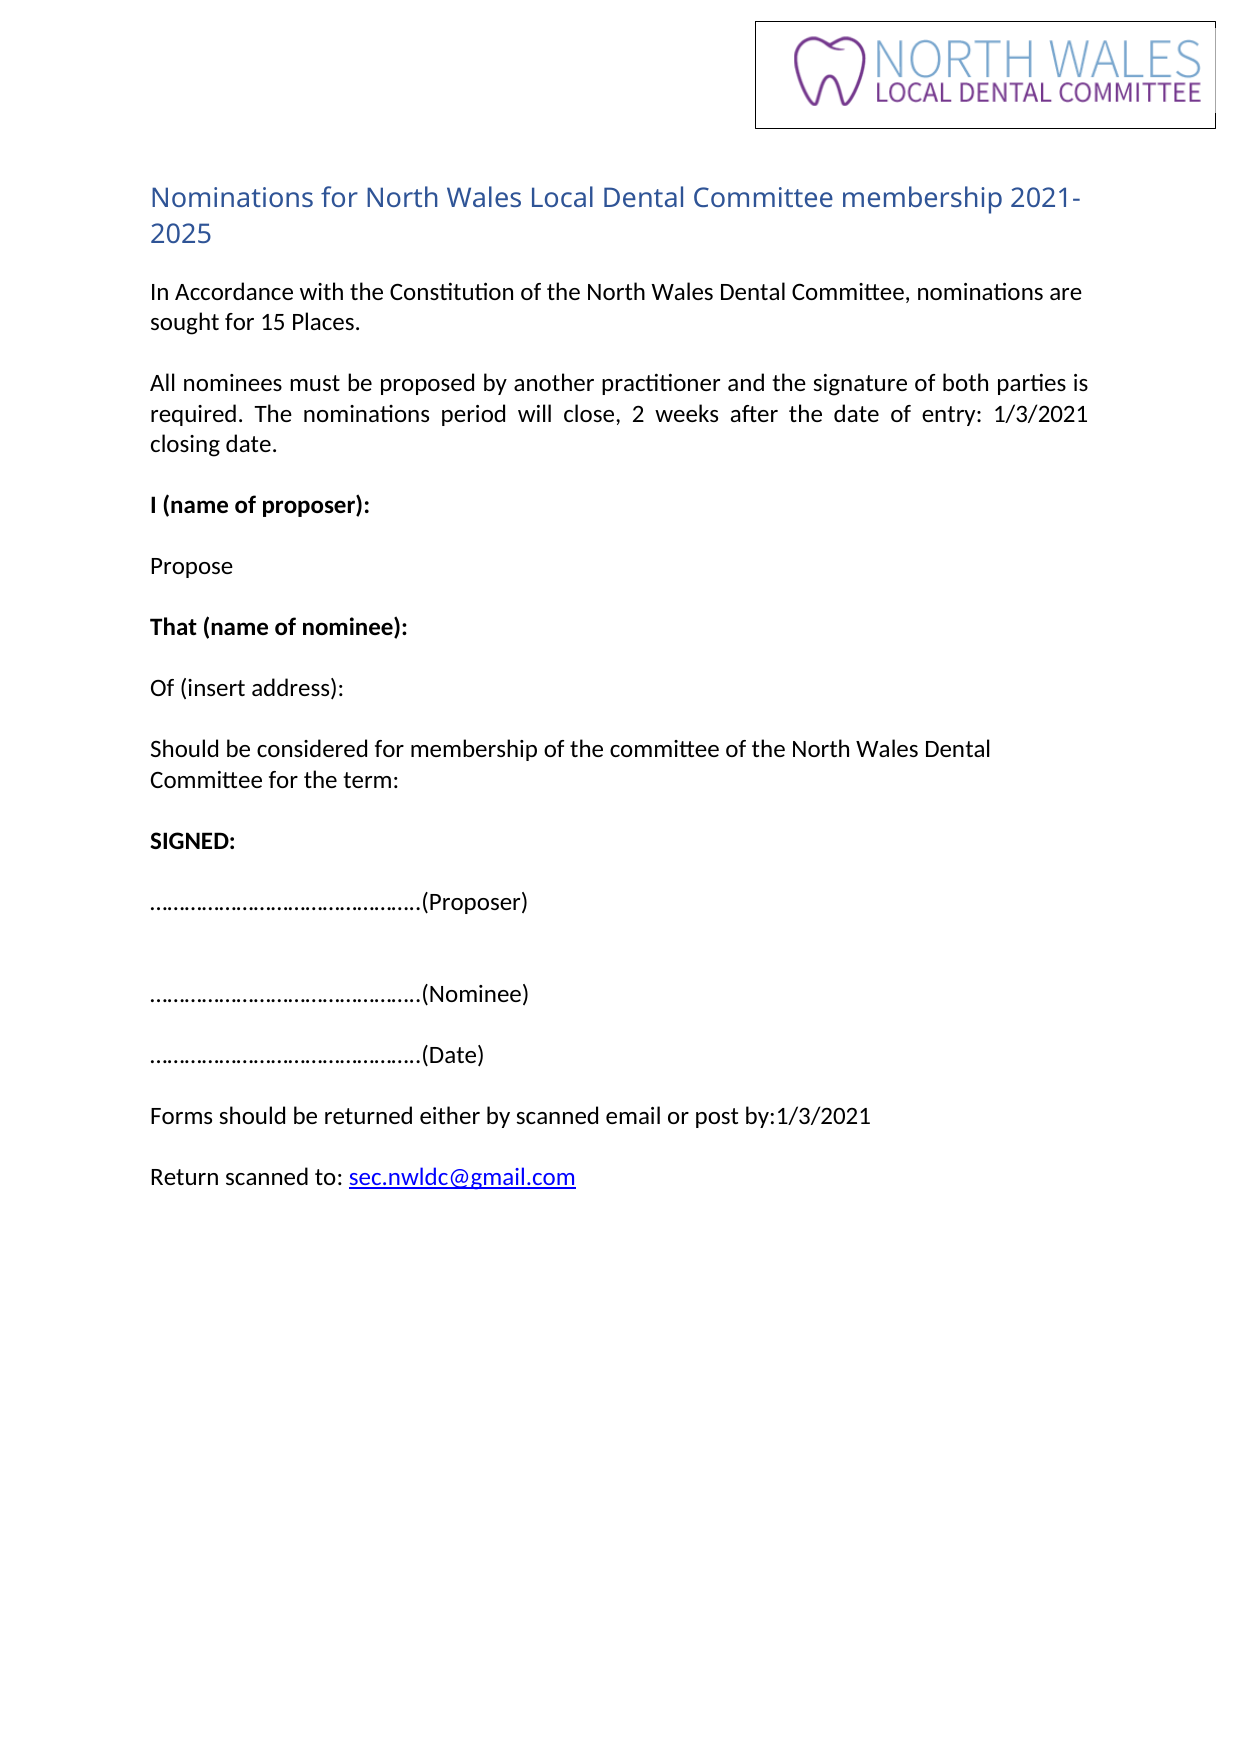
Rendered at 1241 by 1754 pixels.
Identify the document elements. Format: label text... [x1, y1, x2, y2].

text ………………………………………..(Proposer) [150, 886, 1090, 917]
text Return scanned to: sec.nwldc@gmail.com [150, 1161, 1090, 1191]
text All nominees must be proposed by another practitioner and the signature of both parties is required. The nominations period will close, 2 weeks after the date of entry: 1/3/2021 closing date. [150, 367, 1090, 459]
subtitle Nominations for North Wales Local Dental Committee membership 2021- 2025 [150, 178, 1090, 252]
text SIGNED: [150, 825, 1090, 856]
text Of (insert address): [150, 673, 1090, 703]
text That (name of nominee): [150, 612, 1090, 642]
text In Accordance with the Constitution of the North Wales Dental Committee, nominations are sought for 15 Places. [150, 276, 1090, 337]
text ………………………………………..(Nominee) [150, 978, 1090, 1008]
text ………………………………………..(Date) [150, 1039, 1090, 1069]
text Should be considered for membership of the committee of the North Wales Dental Committee for the term: [150, 734, 1090, 795]
text Propose [150, 551, 1090, 581]
picture [770, 28, 1216, 113]
text Forms should be returned either by scanned email or post by:1/3/2021 [150, 1100, 1090, 1130]
text I (name of proposer): [150, 489, 1090, 520]
